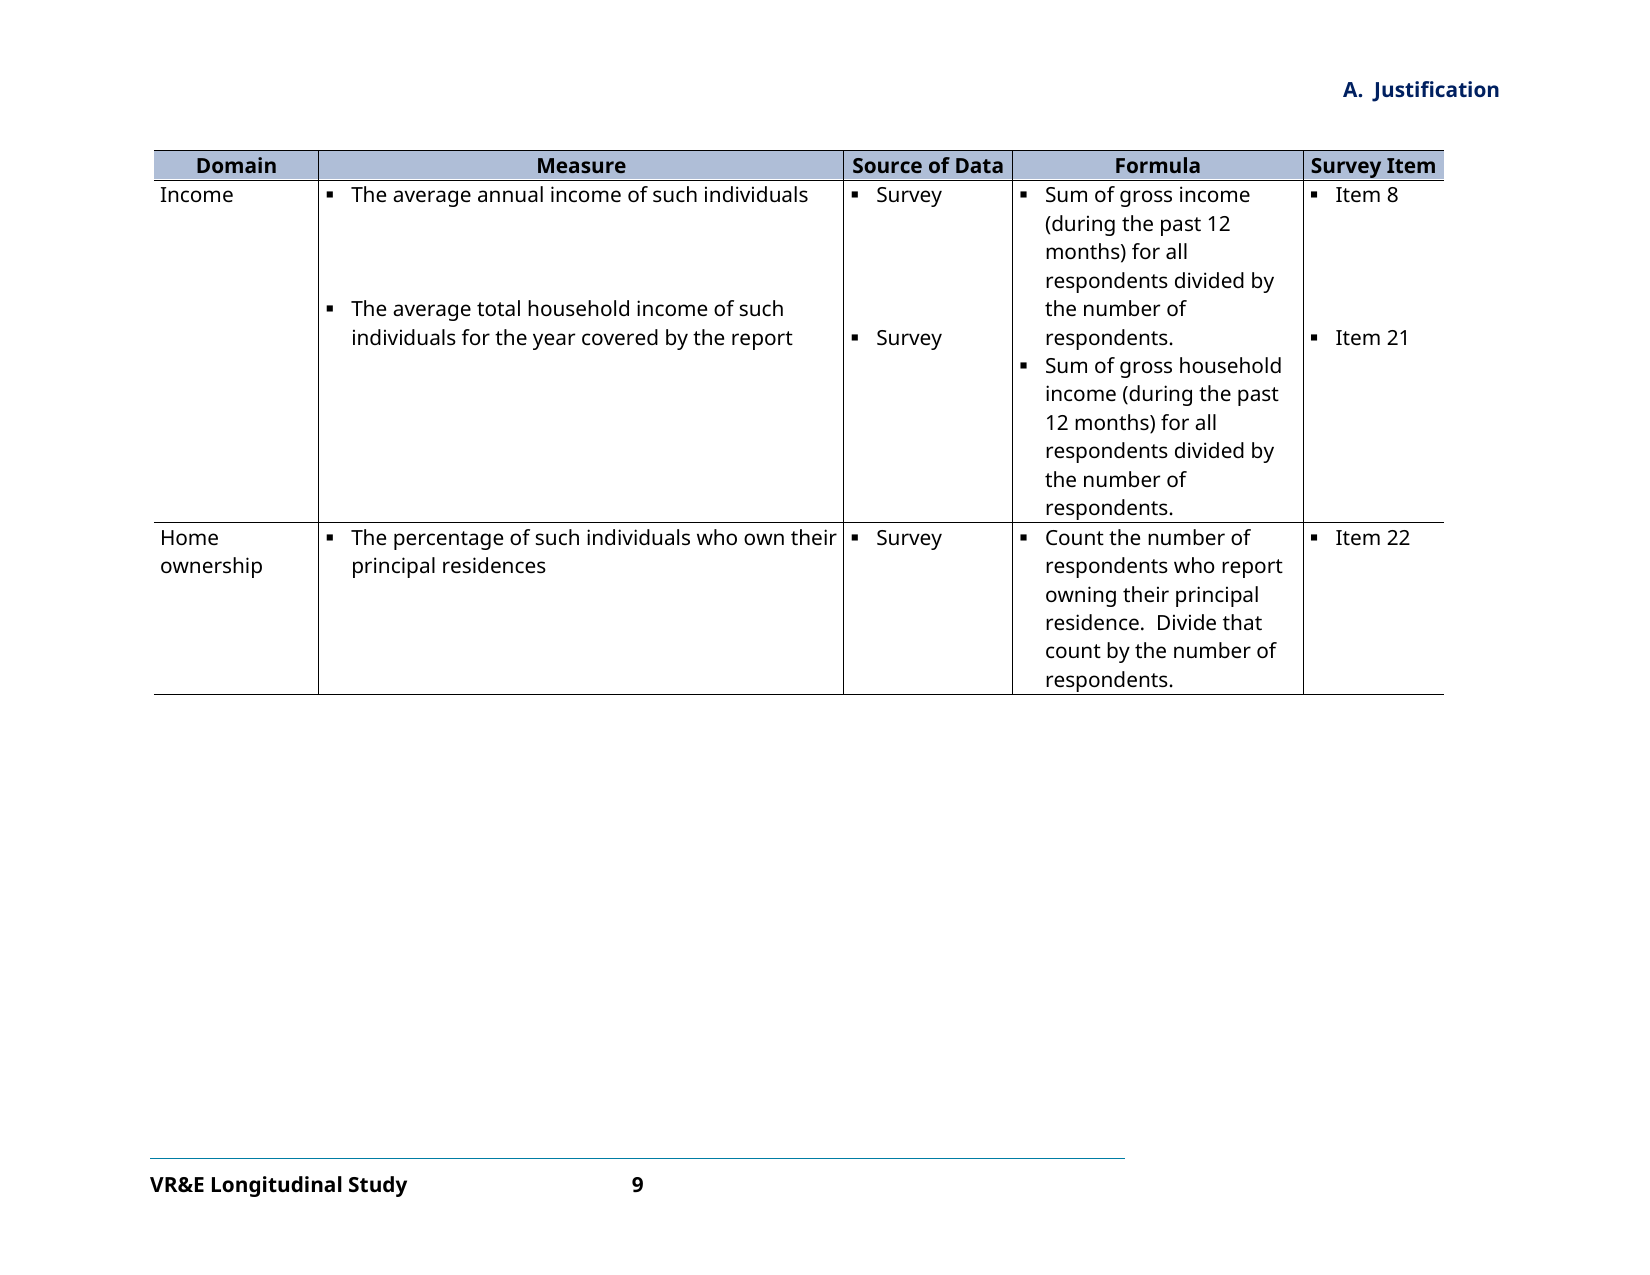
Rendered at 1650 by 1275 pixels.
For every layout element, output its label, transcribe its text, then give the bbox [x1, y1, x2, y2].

table_cell Income [154, 181, 318, 522]
table_cell Sum of gross income (during the past 12 months) for all respondents divided by the number of respondents. Sum of gross household income (during the past 12 months) for all respondents divided by the number of respondents. [1013, 181, 1303, 522]
table_cell Survey Survey [844, 181, 1012, 522]
table_header Survey Item [1304, 151, 1444, 179]
table_cell Item 8 Item 21 [1304, 181, 1444, 522]
table_cell Home ownership [154, 523, 318, 693]
table_cell The average annual income of such individuals The average total household income of such individuals for the year covered by the report [319, 181, 843, 522]
table_header Domain [154, 151, 318, 179]
table_header Formula [1013, 151, 1303, 179]
table_cell Item 22 [1304, 523, 1444, 693]
table_cell Survey [844, 523, 1012, 693]
table_header Source of Data [844, 151, 1012, 179]
table_cell The percentage of such individuals who own their principal residences [319, 523, 843, 693]
table_cell Count the number of respondents who report owning their principal residence. Divide that count by the number of respondents. [1013, 523, 1303, 693]
table_header Measure [319, 151, 843, 179]
